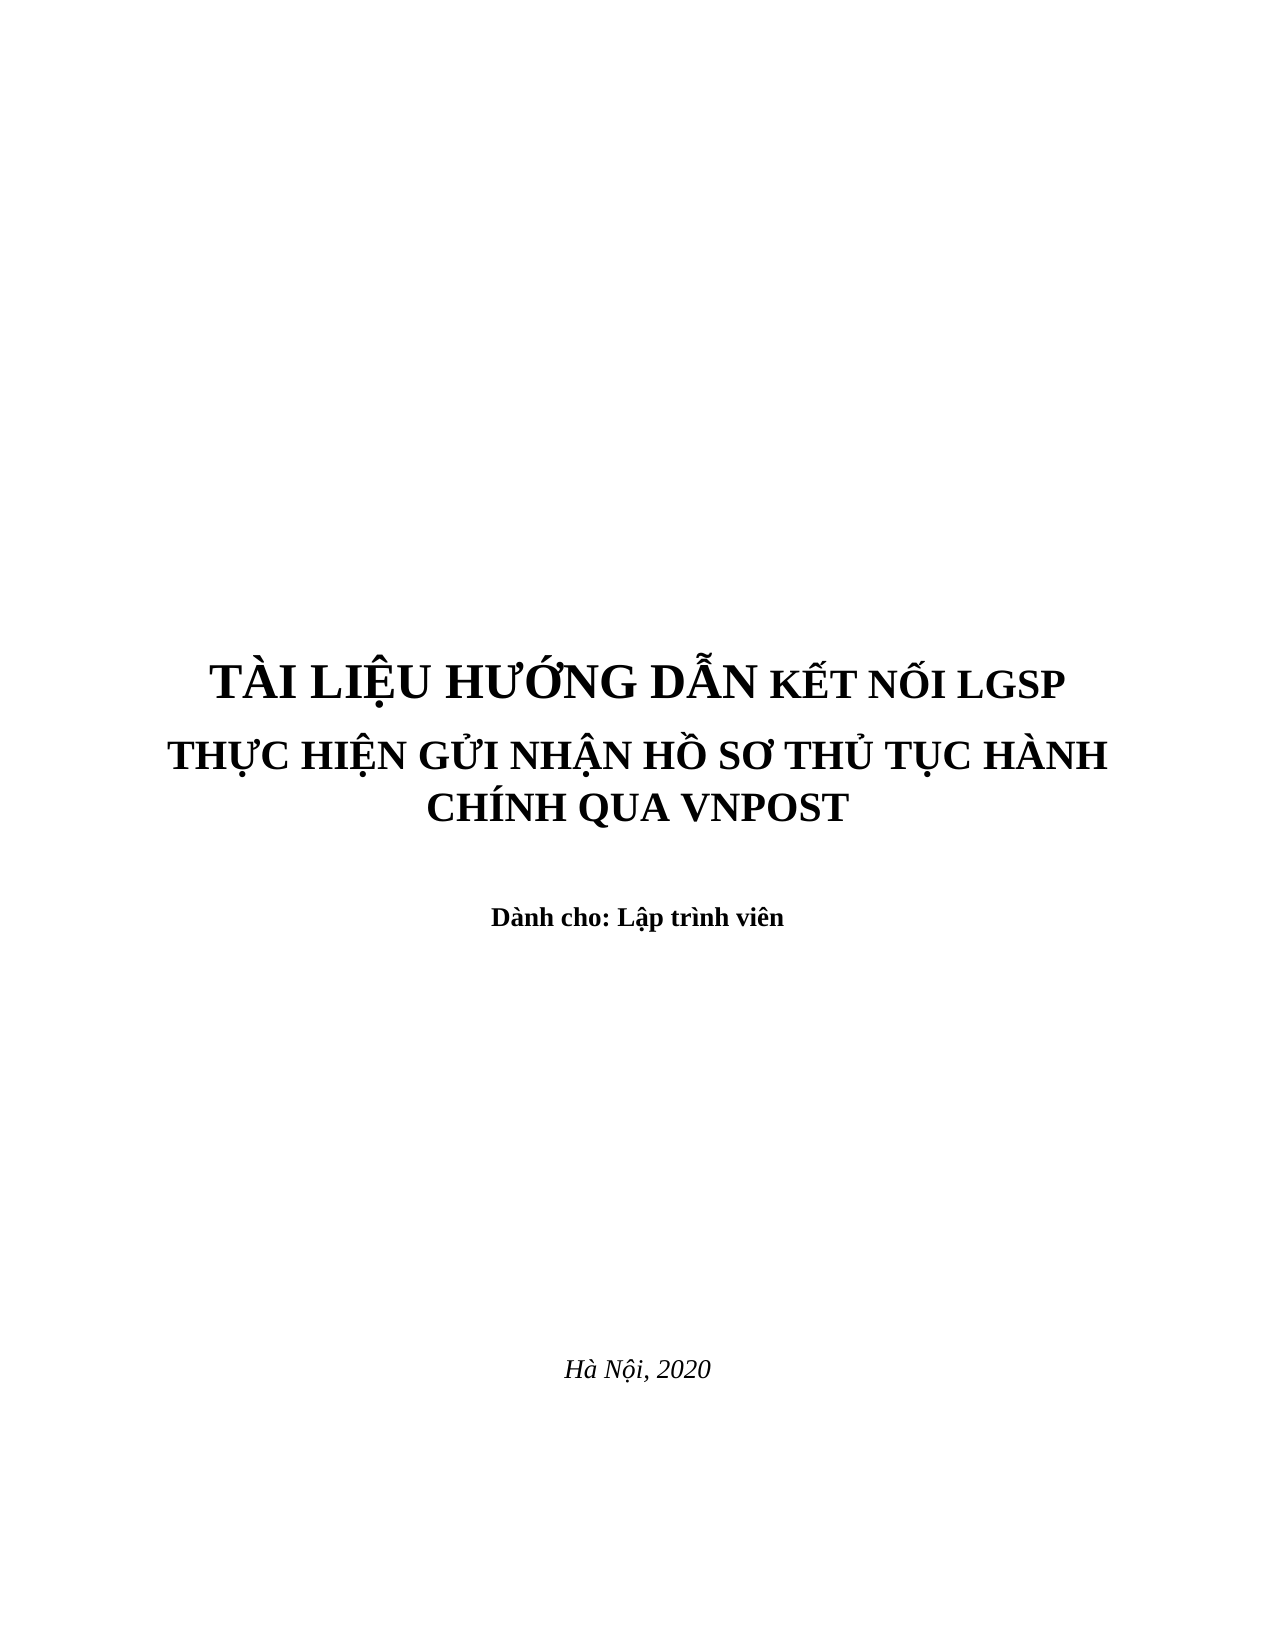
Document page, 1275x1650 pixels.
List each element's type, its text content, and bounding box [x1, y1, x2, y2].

text TÀI LIỆU HƯỚNG DẪN KẾT NỐI LGSP [150, 652, 1125, 709]
text Hà Nội, 2020 [150, 1353, 1125, 1384]
text THỰC HIỆN GỬI NHẬN HỒ SƠ THỦ TỤC HÀNH CHÍNH QUA VNPOST [150, 731, 1125, 830]
text Dành cho: Lập trình viên [150, 901, 1125, 932]
